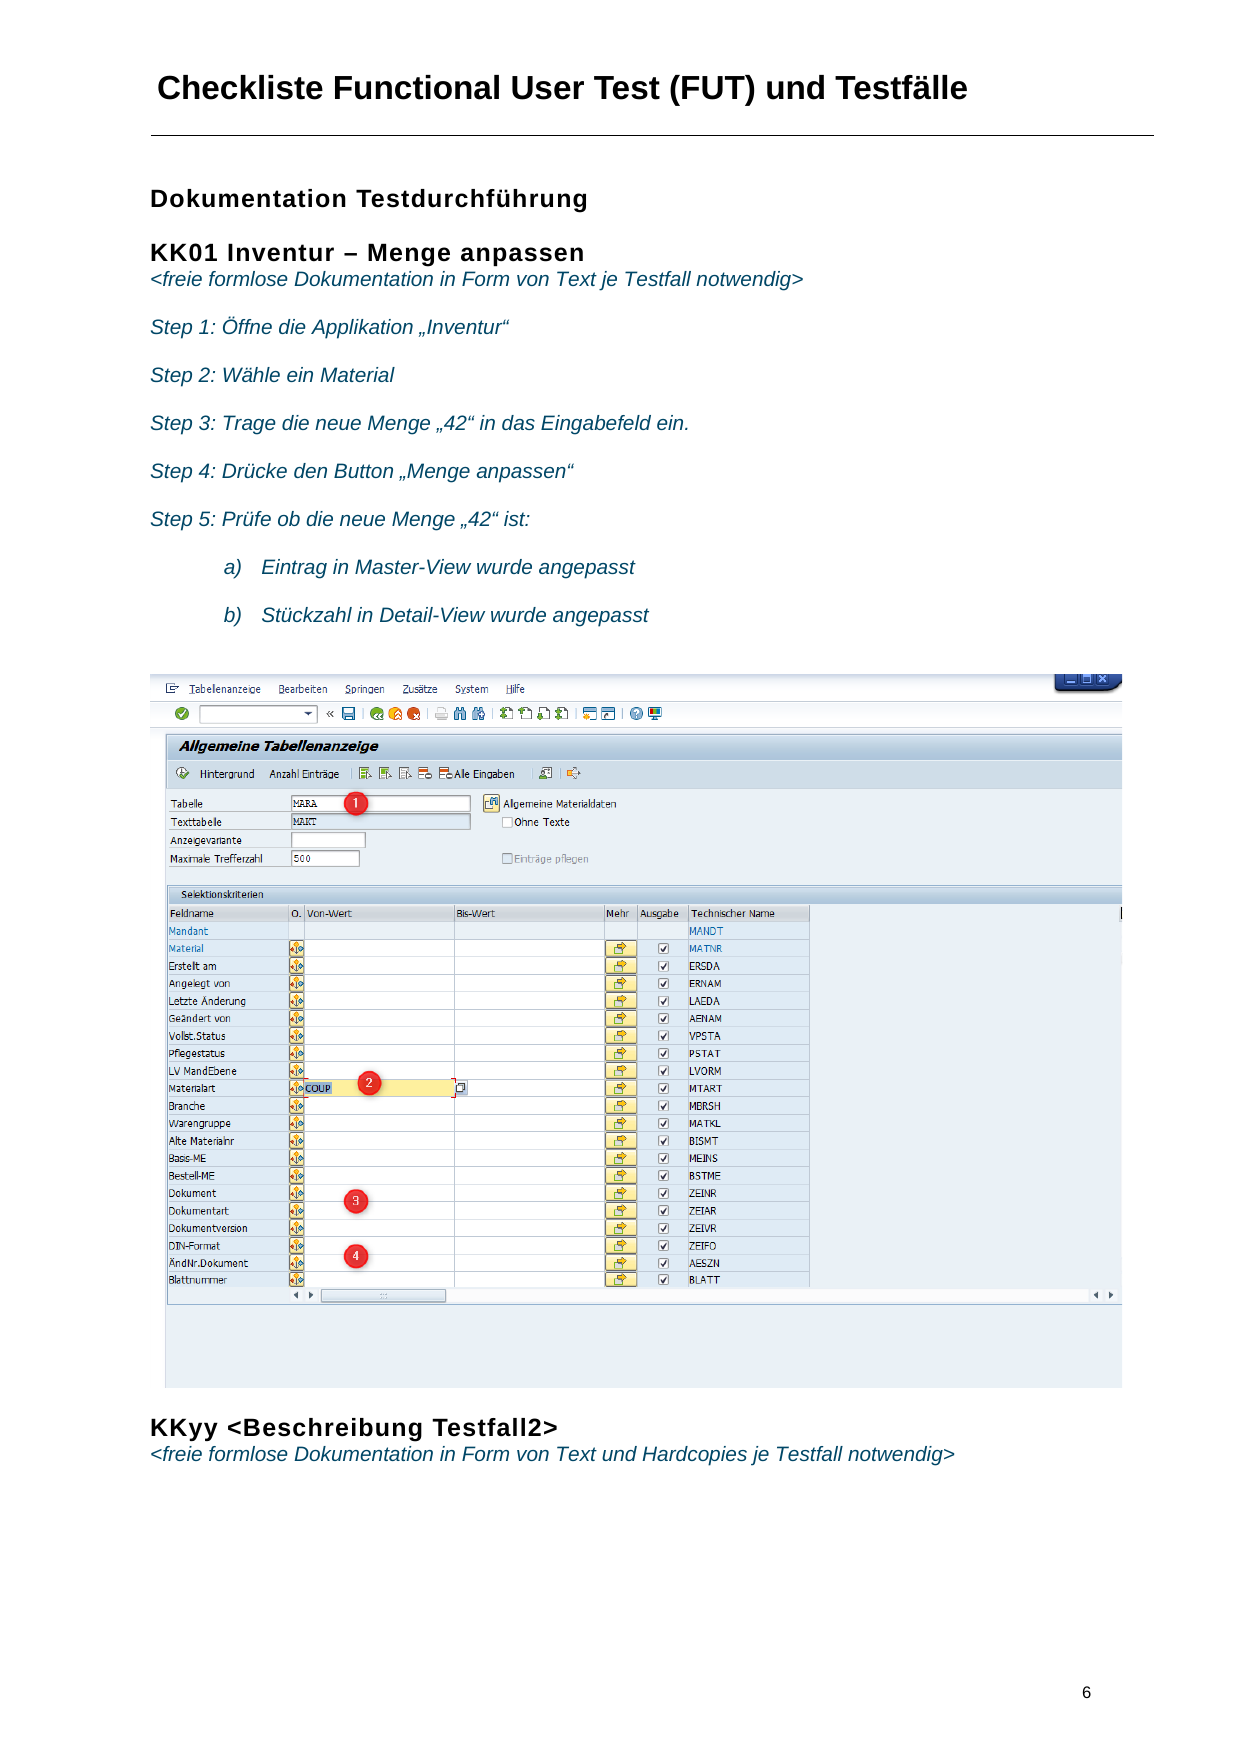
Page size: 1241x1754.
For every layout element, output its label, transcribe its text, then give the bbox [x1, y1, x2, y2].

subtitle Dokumentation Testdurchführung [150, 183, 1122, 213]
text Step 3: Trage die neue Menge „42“ in das Eingabefeld ein. [150, 411, 1122, 435]
subtitle KK01 Inventur – Menge anpassen [150, 237, 1122, 267]
text Step 5: Prüfe ob die neue Menge „42“ ist: [150, 507, 1122, 531]
subtitle KKyy <Beschreibung Testfall2> [150, 1412, 1122, 1442]
picture [150, 674, 1123, 1388]
text <freie formlose Dokumentation in Form von Text und Hardcopies je Testfall notwendig> [150, 1442, 1166, 1466]
text <freie formlose Dokumentation in Form von Text je Testfall notwendig> [150, 267, 1122, 291]
list Eintrag in Master-View wurde angepasst [223, 555, 1122, 579]
text Step 4: Drücke den Button „Menge anpassen“ [150, 459, 1122, 483]
list Stückzahl in Detail-View wurde angepasst [223, 603, 1122, 627]
text Step 1: Öffne die Applikation „Inventur“ [150, 315, 1122, 339]
text Step 2: Wähle ein Material [150, 363, 1122, 387]
